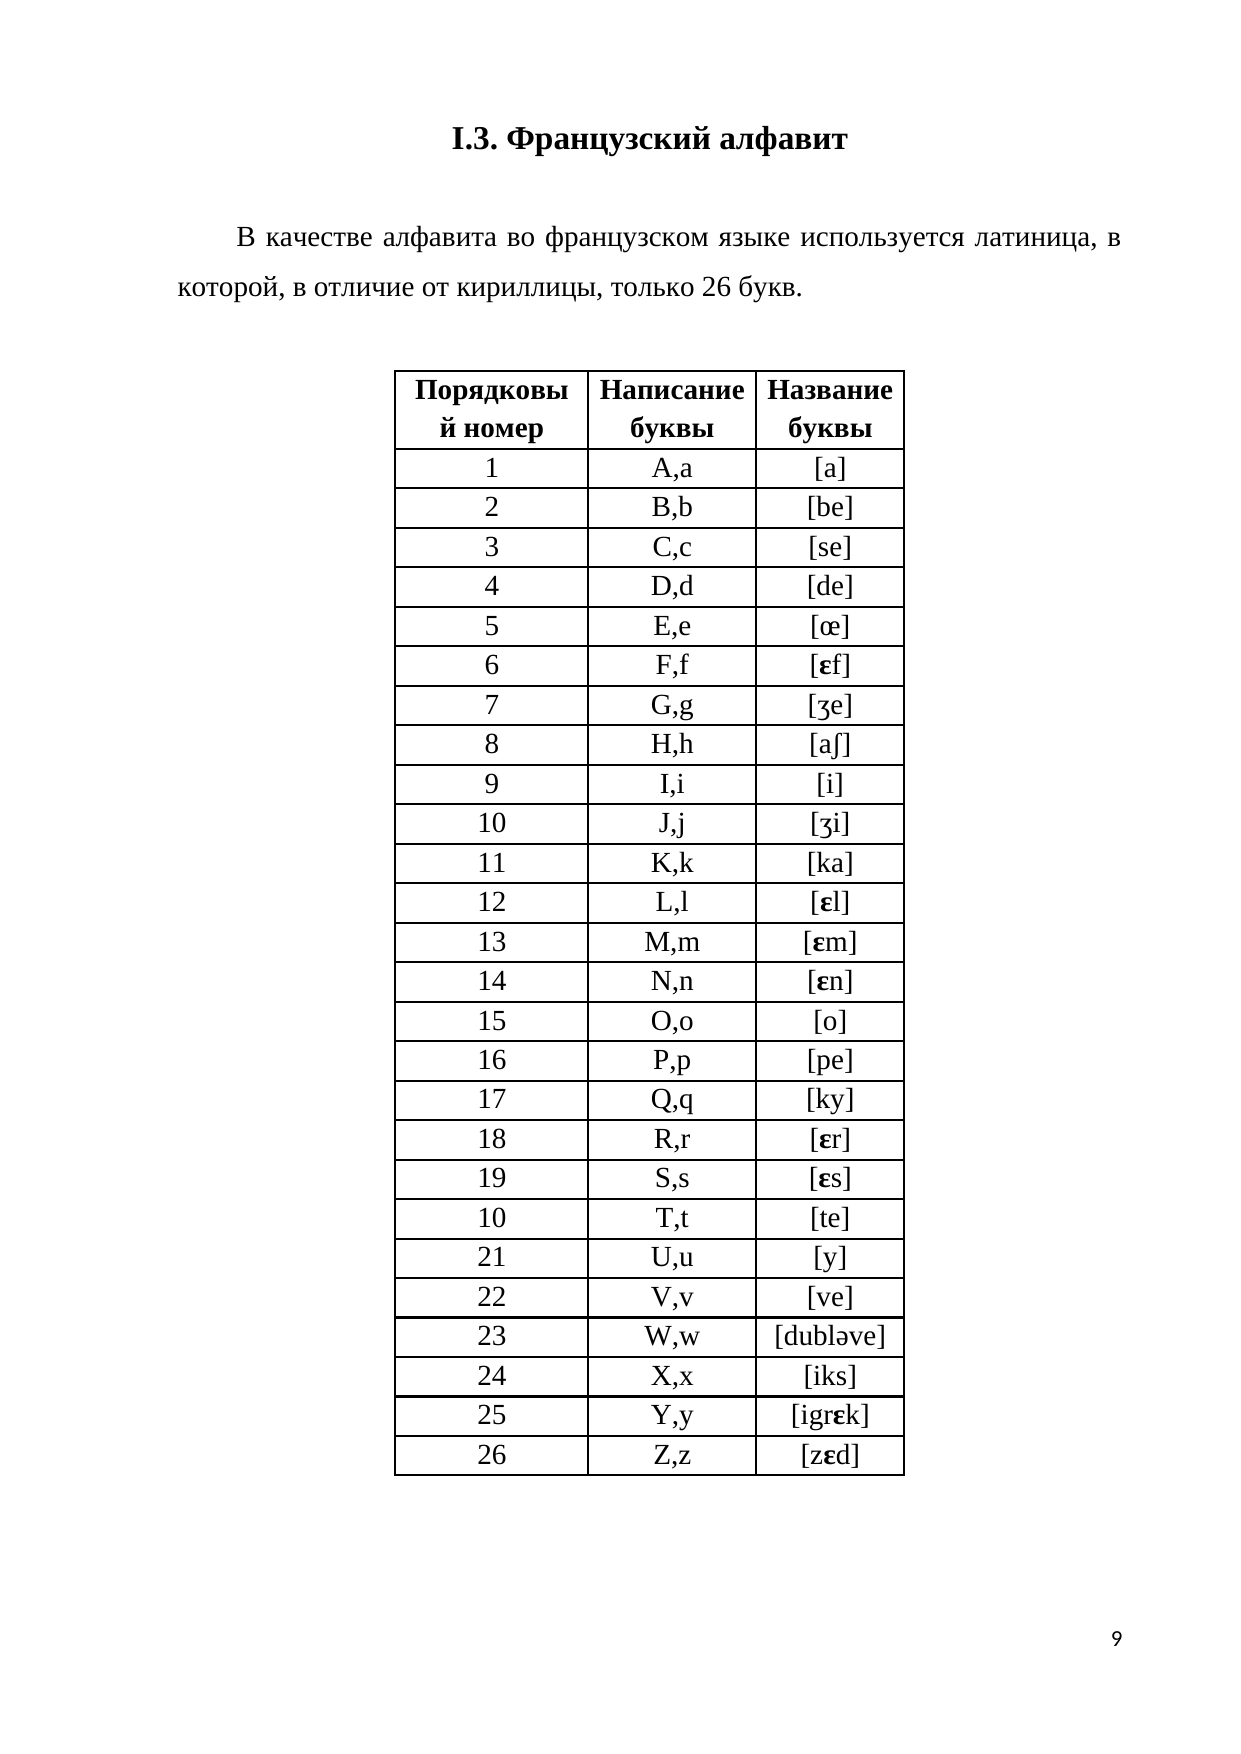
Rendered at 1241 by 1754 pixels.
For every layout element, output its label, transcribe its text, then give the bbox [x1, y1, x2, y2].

table_cell [ʒi] [757, 805, 903, 843]
table_cell X,x [589, 1358, 755, 1395]
table_cell G,g [589, 687, 755, 724]
table_cell 25 [396, 1398, 587, 1435]
table_cell [be] [757, 489, 903, 527]
table_cell [ka] [757, 845, 903, 882]
table_cell A,a [589, 450, 755, 487]
table_cell R,r [589, 1121, 755, 1158]
table_cell I,i [589, 766, 755, 803]
table_cell [a] [757, 450, 903, 487]
table_header Написание буквы [589, 372, 755, 448]
table_cell 3 [396, 529, 587, 566]
table_cell O,o [589, 1003, 755, 1040]
table_cell B,b [589, 489, 755, 527]
table_cell 2 [396, 489, 587, 527]
table_cell [ɛr] [757, 1121, 903, 1158]
table_cell [se] [757, 529, 903, 566]
table_cell F,f [589, 647, 755, 685]
table_cell 14 [396, 963, 587, 1001]
table_cell [zɛd] [757, 1437, 903, 1474]
table_cell 11 [396, 845, 587, 882]
table_cell [dubləve] [757, 1319, 903, 1356]
table_cell [o] [757, 1003, 903, 1040]
table_header Порядковый номер [396, 372, 587, 448]
table_cell 6 [396, 647, 587, 685]
table_cell 1 [396, 450, 587, 487]
table_cell Z,z [589, 1437, 755, 1474]
table_cell 10 [396, 1200, 587, 1237]
table_cell [aʃ] [757, 726, 903, 764]
table_cell [ɛn] [757, 963, 903, 1001]
table_cell D,d [589, 568, 755, 606]
table_cell E,e [589, 608, 755, 645]
table_cell [y] [757, 1240, 903, 1277]
table_cell J,j [589, 805, 755, 843]
table_cell S,s [589, 1161, 755, 1198]
table_cell 19 [396, 1161, 587, 1198]
table_cell 7 [396, 687, 587, 724]
table_cell 24 [396, 1358, 587, 1395]
table_cell [igrɛk] [757, 1398, 903, 1435]
table_cell [i] [757, 766, 903, 803]
table_cell 5 [396, 608, 587, 645]
table_cell [ky] [757, 1082, 903, 1119]
table_cell L,l [589, 884, 755, 922]
table_cell Y,y [589, 1398, 755, 1435]
table_cell 17 [396, 1082, 587, 1119]
table_cell 16 [396, 1042, 587, 1079]
table_cell [de] [757, 568, 903, 606]
table_cell [ɛs] [757, 1161, 903, 1198]
table_cell 18 [396, 1121, 587, 1158]
table_cell V,v [589, 1279, 755, 1316]
table_cell H,h [589, 726, 755, 764]
table_cell [ve] [757, 1279, 903, 1316]
table_cell [ɛl] [757, 884, 903, 922]
table_cell 23 [396, 1319, 587, 1356]
table_cell [pe] [757, 1042, 903, 1079]
table_cell 21 [396, 1240, 587, 1277]
table_cell [iks] [757, 1358, 903, 1395]
table_cell 22 [396, 1279, 587, 1316]
table_cell [ʒe] [757, 687, 903, 724]
table_cell 8 [396, 726, 587, 764]
table_cell M,m [589, 924, 755, 961]
table_cell 9 [396, 766, 587, 803]
table_cell W,w [589, 1319, 755, 1356]
table_cell 26 [396, 1437, 587, 1474]
table_header Название буквы [757, 372, 903, 448]
table_cell U,u [589, 1240, 755, 1277]
table_cell [te] [757, 1200, 903, 1237]
table_cell [ɛm] [757, 924, 903, 961]
table_cell C,c [589, 529, 755, 566]
text В качестве алфавита во французском языке используется латиница, в которой, в отличие от кириллицы, только 26 букв. [177, 219, 1122, 303]
subtitle I.3. Французский алфавит [177, 118, 1122, 156]
table_cell [œ] [757, 608, 903, 645]
table_cell 12 [396, 884, 587, 922]
table_cell 4 [396, 568, 587, 606]
table_cell 15 [396, 1003, 587, 1040]
table_cell N,n [589, 963, 755, 1001]
table_cell 10 [396, 805, 587, 843]
table_cell Q,q [589, 1082, 755, 1119]
table_cell K,k [589, 845, 755, 882]
table_cell [ɛf] [757, 647, 903, 685]
table_cell T,t [589, 1200, 755, 1237]
table_cell P,p [589, 1042, 755, 1079]
table_cell 13 [396, 924, 587, 961]
